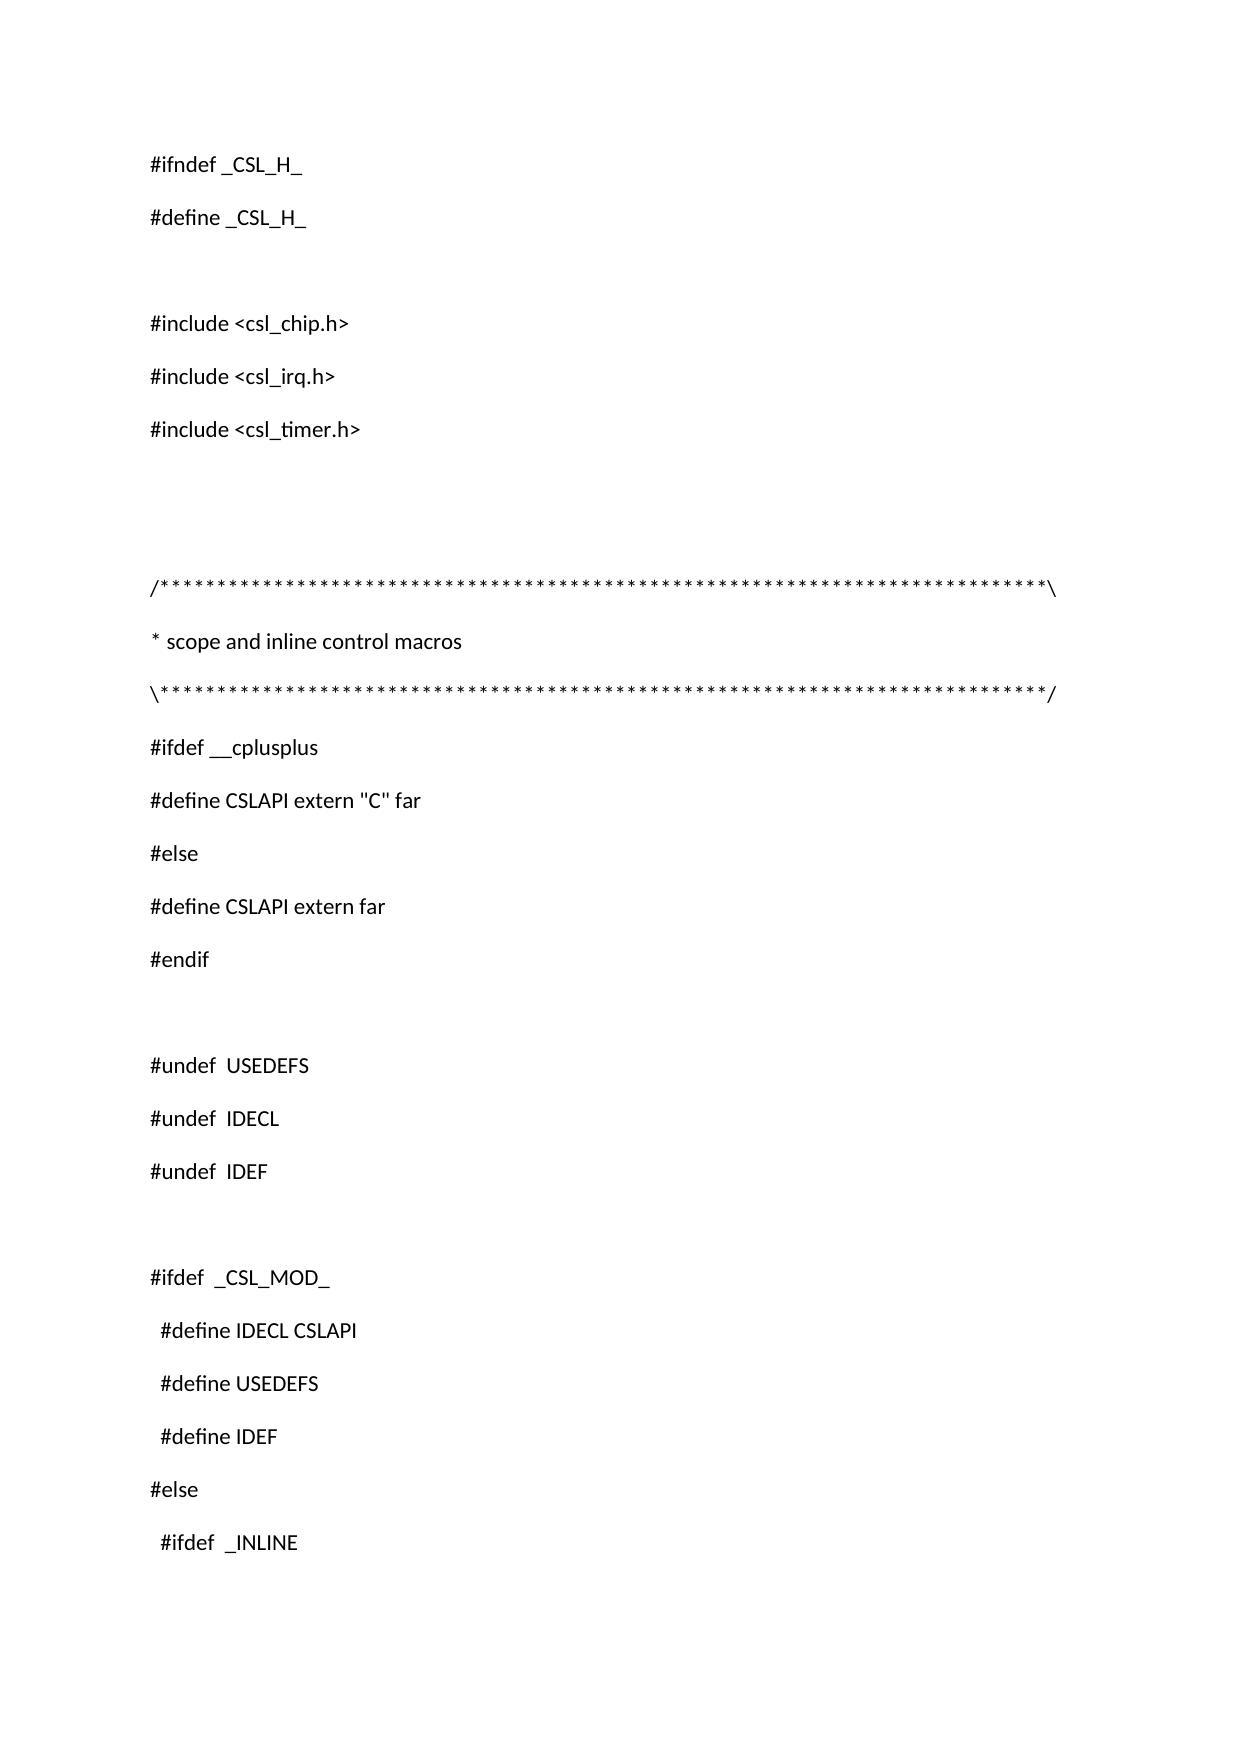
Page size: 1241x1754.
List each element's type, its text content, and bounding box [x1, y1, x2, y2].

text #undef IDECL [150, 1104, 1090, 1132]
text /******************************************************************************\ [150, 574, 1090, 602]
text #else [150, 1476, 1090, 1503]
text * scope and inline control macros [150, 627, 1090, 655]
text #include <csl_timer.h> [150, 415, 1090, 443]
text #ifndef _CSL_H_ [150, 150, 1090, 178]
text #include <csl_chip.h> [150, 309, 1090, 337]
text #else [150, 839, 1090, 867]
text #undef IDEF [150, 1157, 1090, 1185]
text #define IDEF [150, 1422, 1090, 1451]
text \******************************************************************************/ [150, 680, 1090, 708]
text #include <csl_irq.h> [150, 362, 1090, 390]
text #define USEDEFS [150, 1369, 1090, 1397]
text #ifdef _INLINE [150, 1528, 1090, 1557]
text #define CSLAPI extern far [150, 892, 1090, 920]
text #define _CSL_H_ [150, 203, 1090, 231]
text #endif [150, 945, 1090, 973]
text #ifdef __cplusplus [150, 733, 1090, 761]
text #define IDECL CSLAPI [150, 1316, 1090, 1344]
text #define CSLAPI extern "C" far [150, 786, 1090, 814]
text #ifdef _CSL_MOD_ [150, 1263, 1090, 1291]
text #undef USEDEFS [150, 1051, 1090, 1079]
